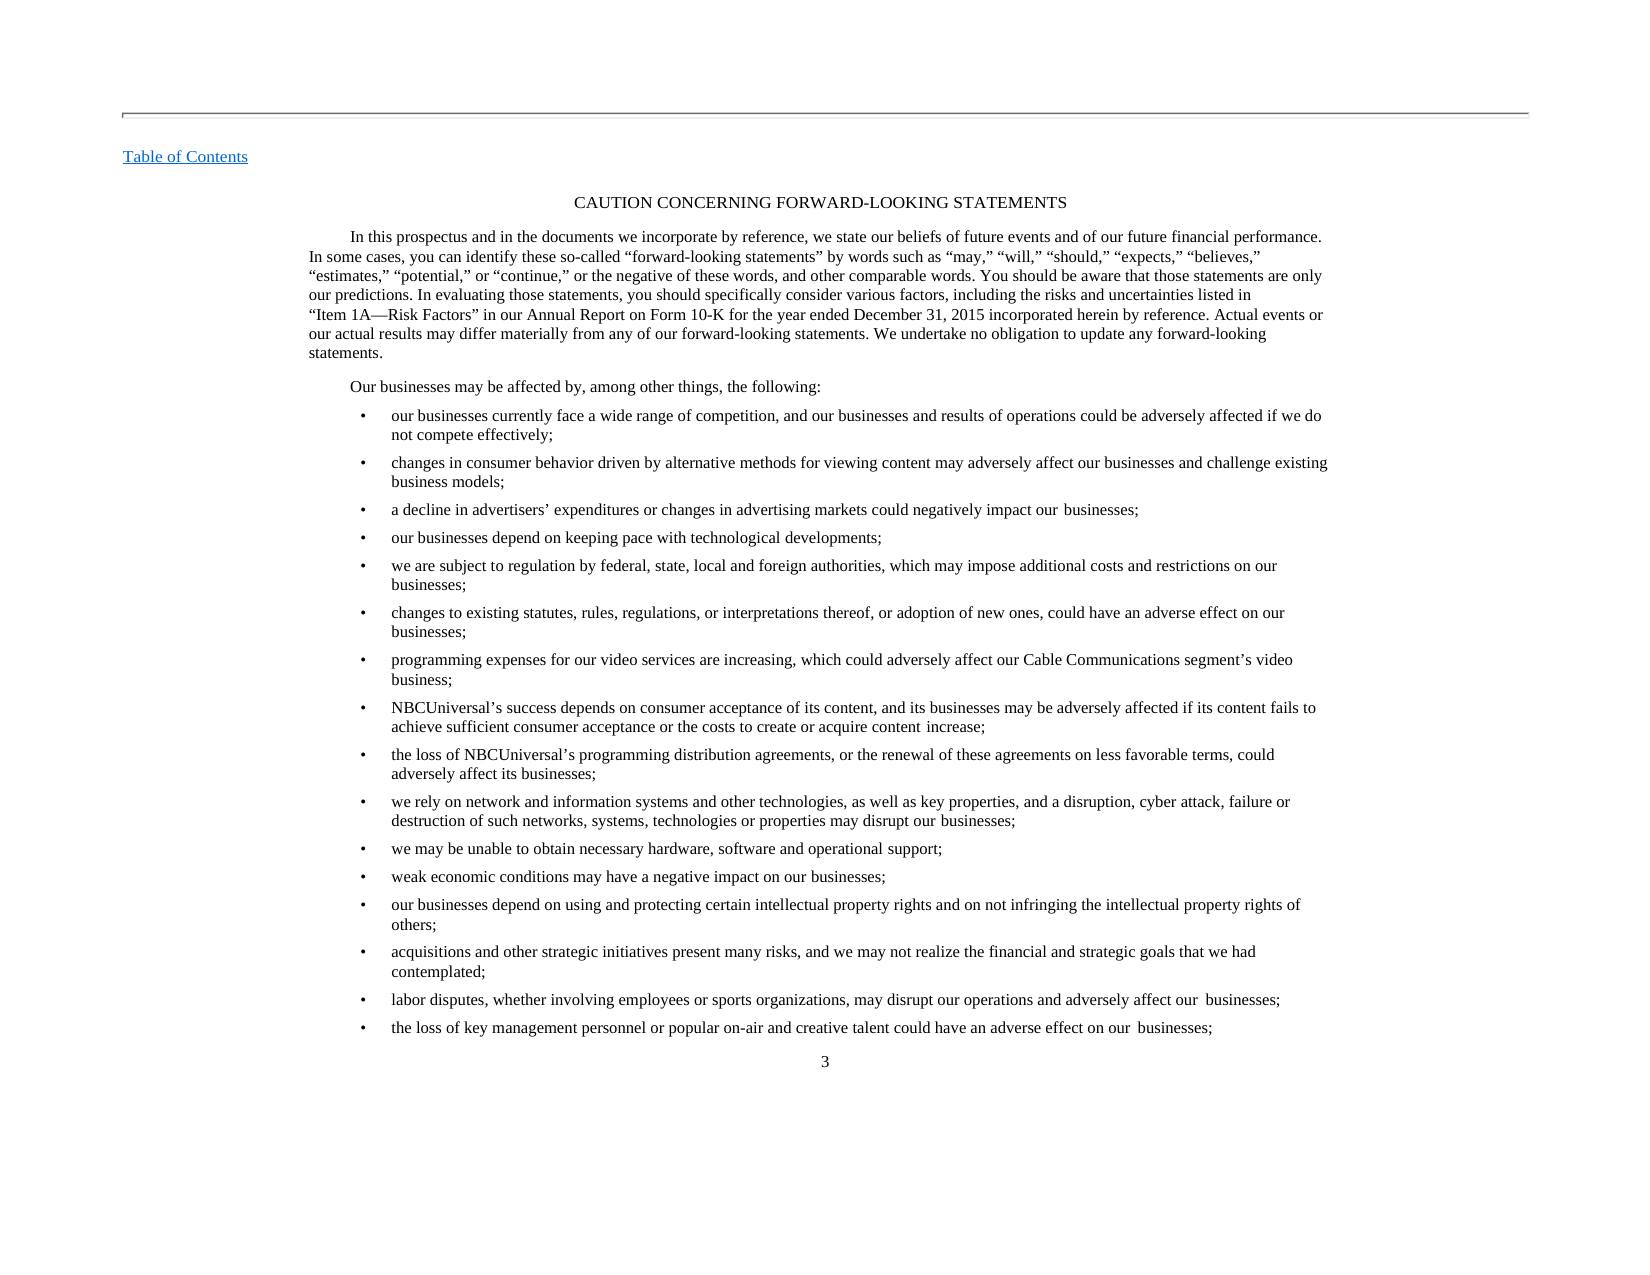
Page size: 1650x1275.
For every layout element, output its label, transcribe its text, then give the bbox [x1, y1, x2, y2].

list our businesses depend on using and protecting certain intellectual property rights and on not infringing the intellectual property rights of others; [360, 895, 1312, 933]
text CAUTION CONCERNING FORWARD-LOOKING STATEMENTS [574, 193, 1414, 212]
text 3 [235, 1052, 1414, 1071]
list the loss of NBCUniversal’s programming distribution agreements, or the renewal of these agreements on less favorable terms, could adversely affect its businesses; [360, 744, 1286, 783]
list weak economic conditions may have a negative impact on our businesses; [360, 867, 1414, 886]
text Our businesses may be affected by, among other things, the following: [350, 377, 1414, 396]
list changes to existing statutes, rules, regulations, or interpretations thereof, or adoption of new ones, could have an adverse effect on our businesses; [360, 603, 1296, 641]
text In some cases, you can identify these so-called “forward-looking statements” by words such as “may,” “will,” “should,” “expects,” “believes,” “estimates,” “potential,” or “continue,” or the negative of these words, and other comparable words. You should be aware that those statements are only our predictions. In evaluating those statements, you should specifically consider various factors, including the risks and uncertainties listed in [308, 247, 1336, 304]
text “Item 1A—Risk Factors” in our Annual Report on Form 10-K for the year ended December 31, 2015 incorporated herein by reference. Actual events or our actual results may differ materially from any of our forward-looking statements. We undertake no obligation to update any forward-looking statements. [308, 304, 1336, 362]
list we are subject to regulation by federal, state, local and foreign authorities, which may impose additional costs and restrictions on our businesses; [360, 556, 1289, 594]
list NBCUniversal’s success depends on consumer acceptance of its content, and its businesses may be adversely affected if its content fails to achieve sufficient consumer acceptance or the costs to create or acquire content increase; [360, 697, 1328, 736]
list our businesses depend on keeping pace with technological developments; [360, 528, 1414, 547]
list acquisitions and other strategic initiatives present many risks, and we may not realize the financial and strategic goals that we had contemplated; [360, 942, 1267, 981]
list we may be unable to obtain necessary hardware, software and operational support; [360, 839, 1414, 858]
list changes in consumer behavior driven by alternative methods for viewing content may adversely affect our businesses and challenge existing business models; [360, 452, 1340, 491]
list the loss of key management personnel or popular on-air and creative talent could have an adverse effect on our businesses; [360, 1018, 1414, 1037]
list labor disputes, whether involving employees or sports organizations, may disrupt our operations and adversely affect our businesses; [360, 989, 1414, 1009]
list a decline in advertisers’ expenditures or changes in advertising markets could negatively impact our businesses; [360, 500, 1414, 519]
text In this prospectus and in the documents we incorporate by reference, we state our beliefs of future events and of our future financial performance. [350, 227, 1414, 246]
list our businesses currently face a wide range of competition, and our businesses and results of operations could be adversely affected if we do not compete effectively; [360, 405, 1334, 444]
list we rely on network and information systems and other technologies, as well as key properties, and a disruption, cyber attack, failure or destruction of such networks, systems, technologies or properties may disrupt our businesses; [360, 792, 1302, 830]
list programming expenses for our video services are increasing, which could adversely affect our Cable Communications segment’s video business; [360, 650, 1305, 688]
